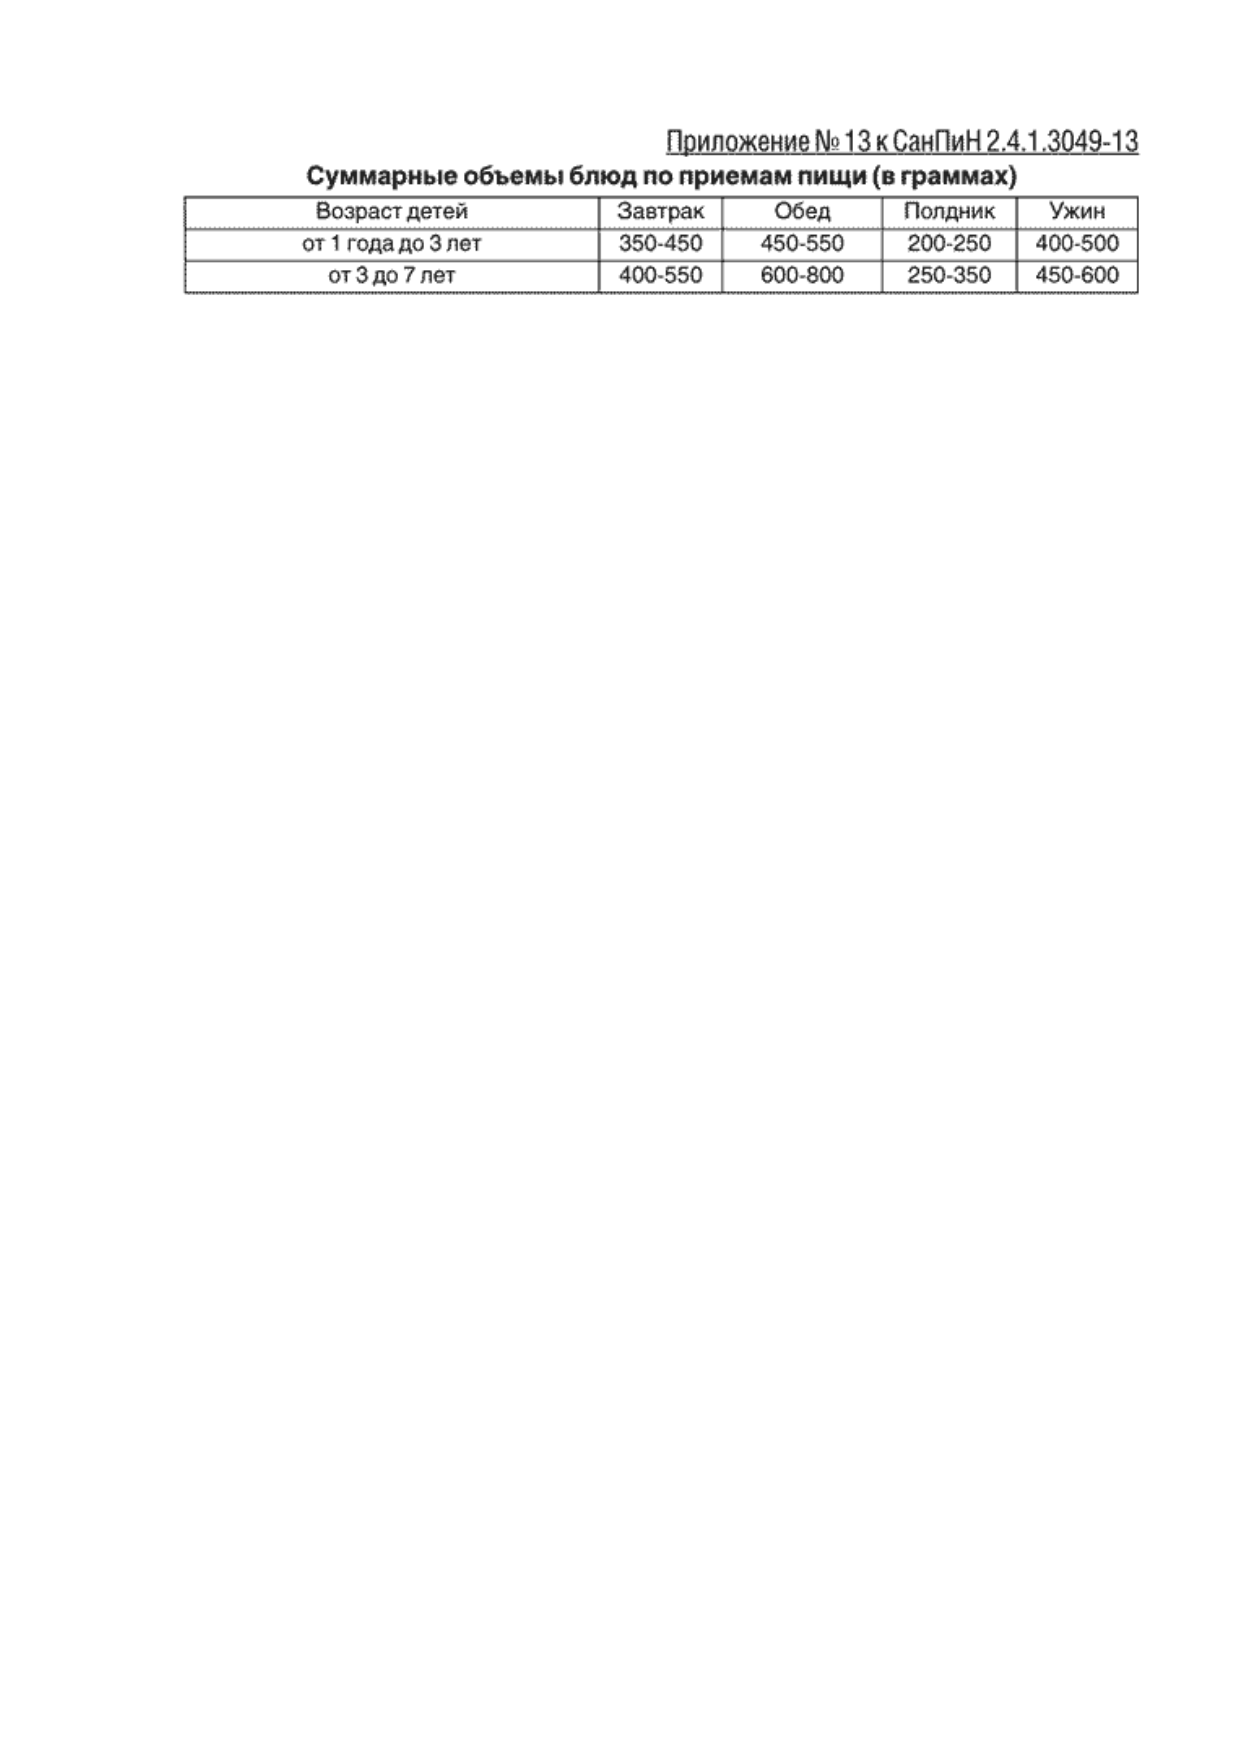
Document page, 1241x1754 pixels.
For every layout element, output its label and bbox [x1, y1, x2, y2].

picture [177, 118, 1152, 308]
